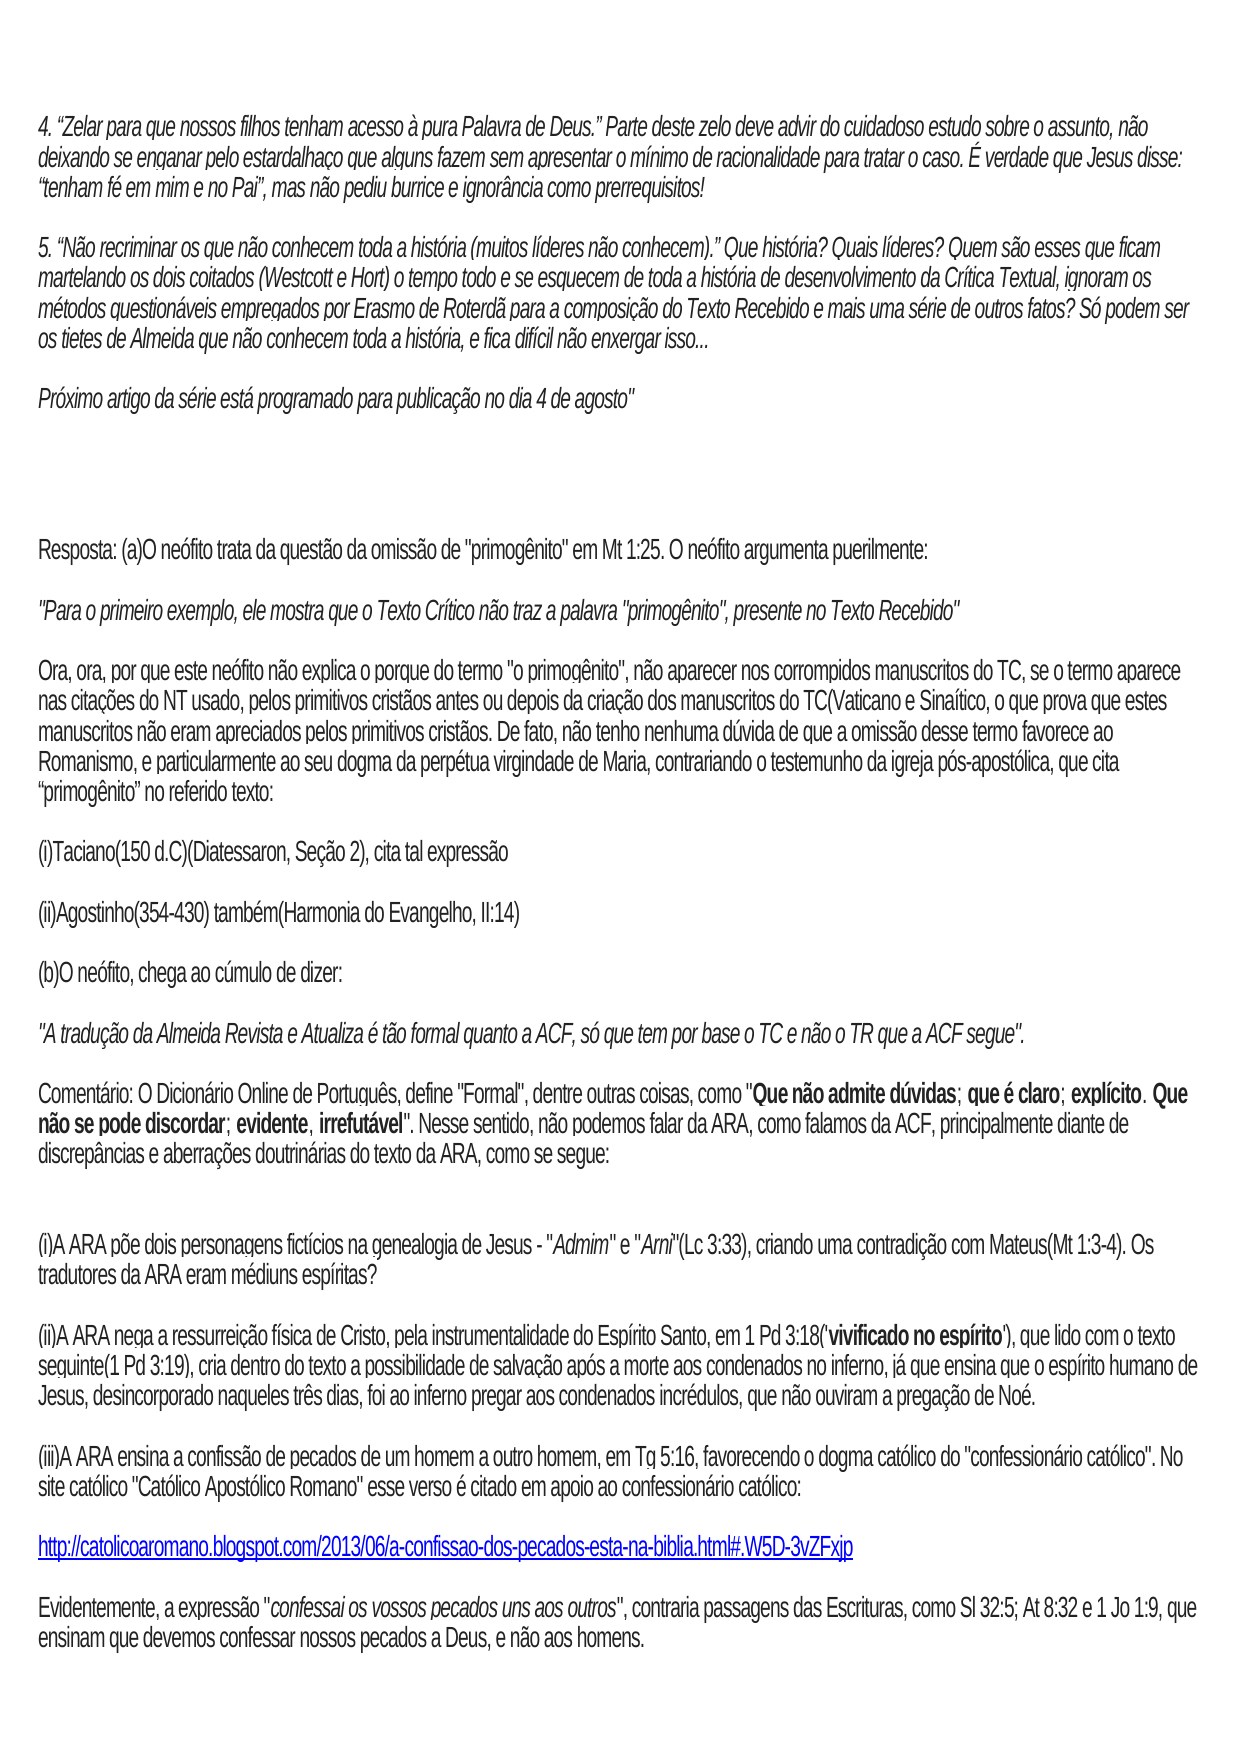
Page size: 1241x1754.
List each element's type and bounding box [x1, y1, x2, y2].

text [38, 113, 1202, 1683]
